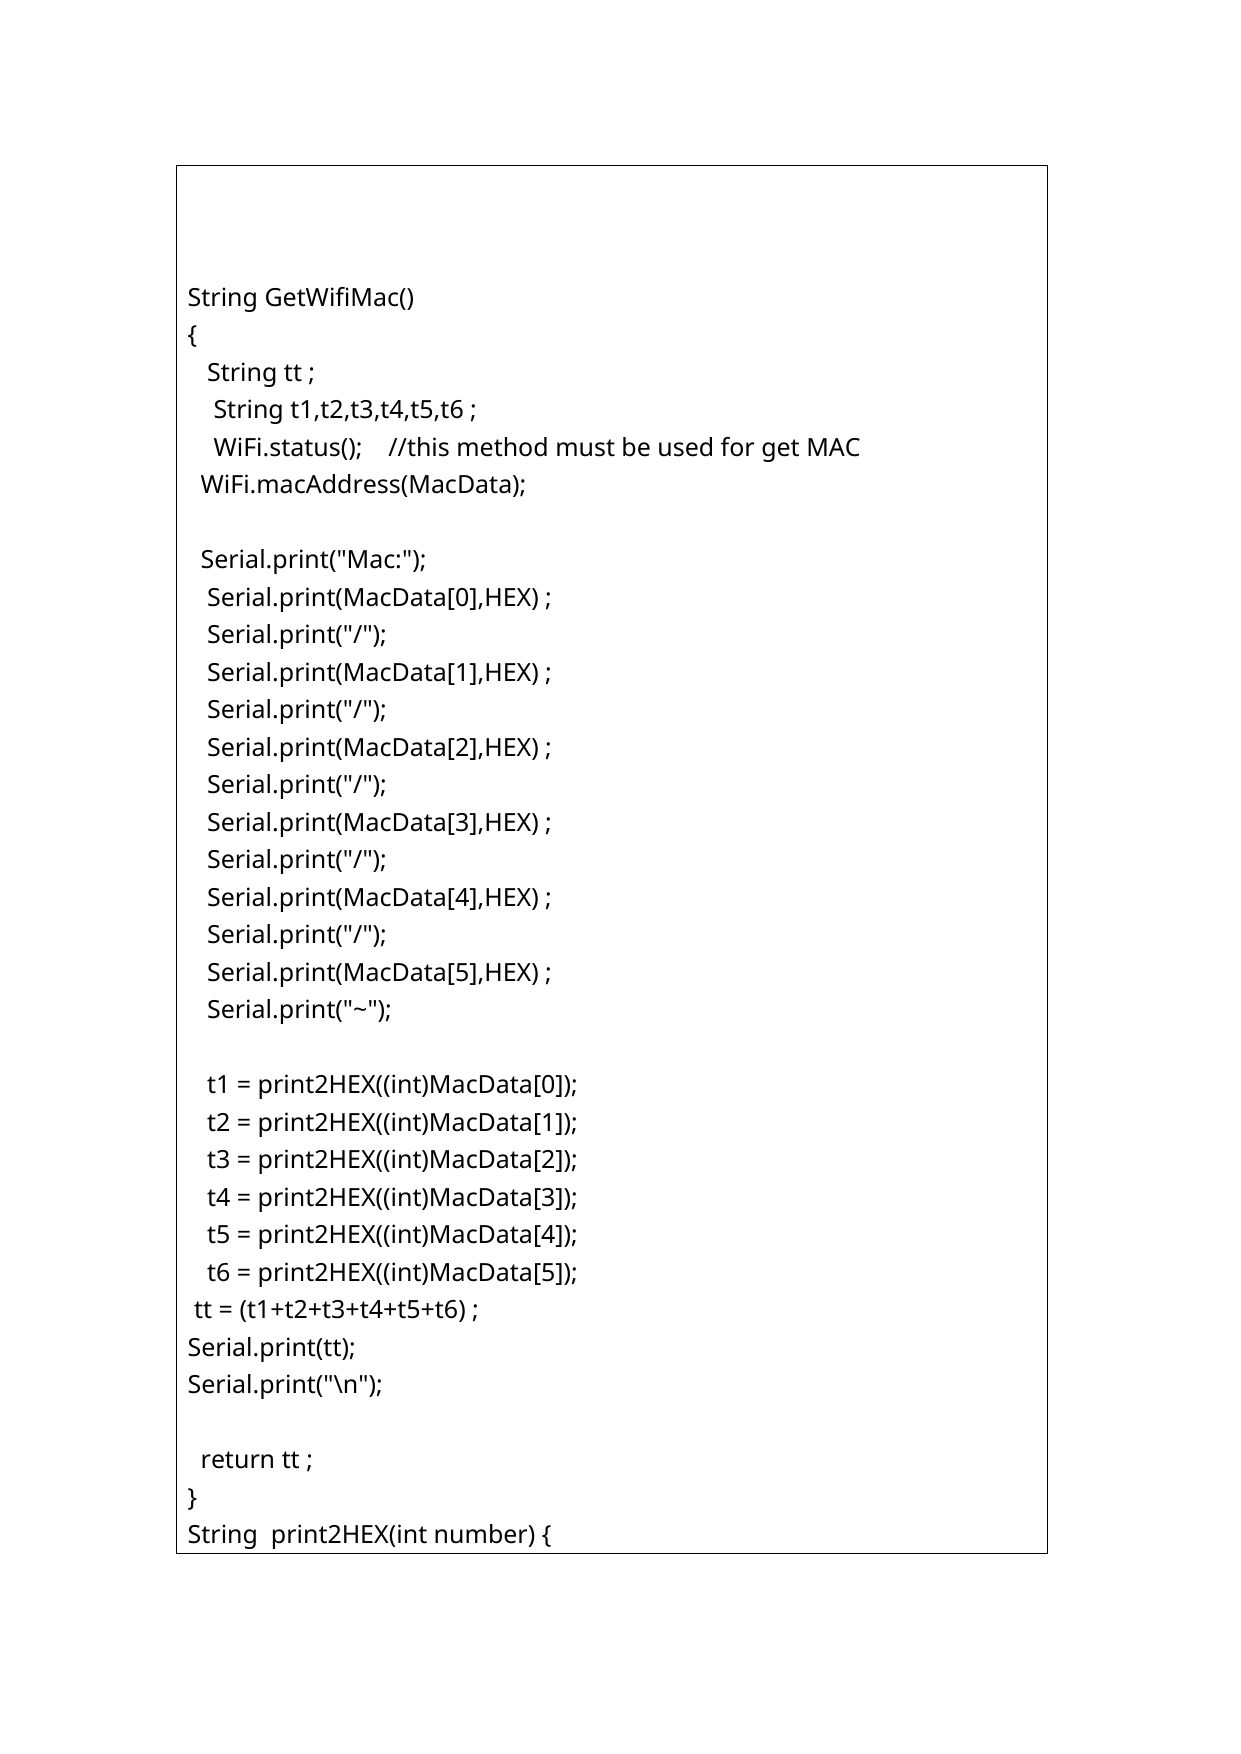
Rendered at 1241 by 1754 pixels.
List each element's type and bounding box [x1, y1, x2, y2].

table_header [177, 166, 1047, 1553]
